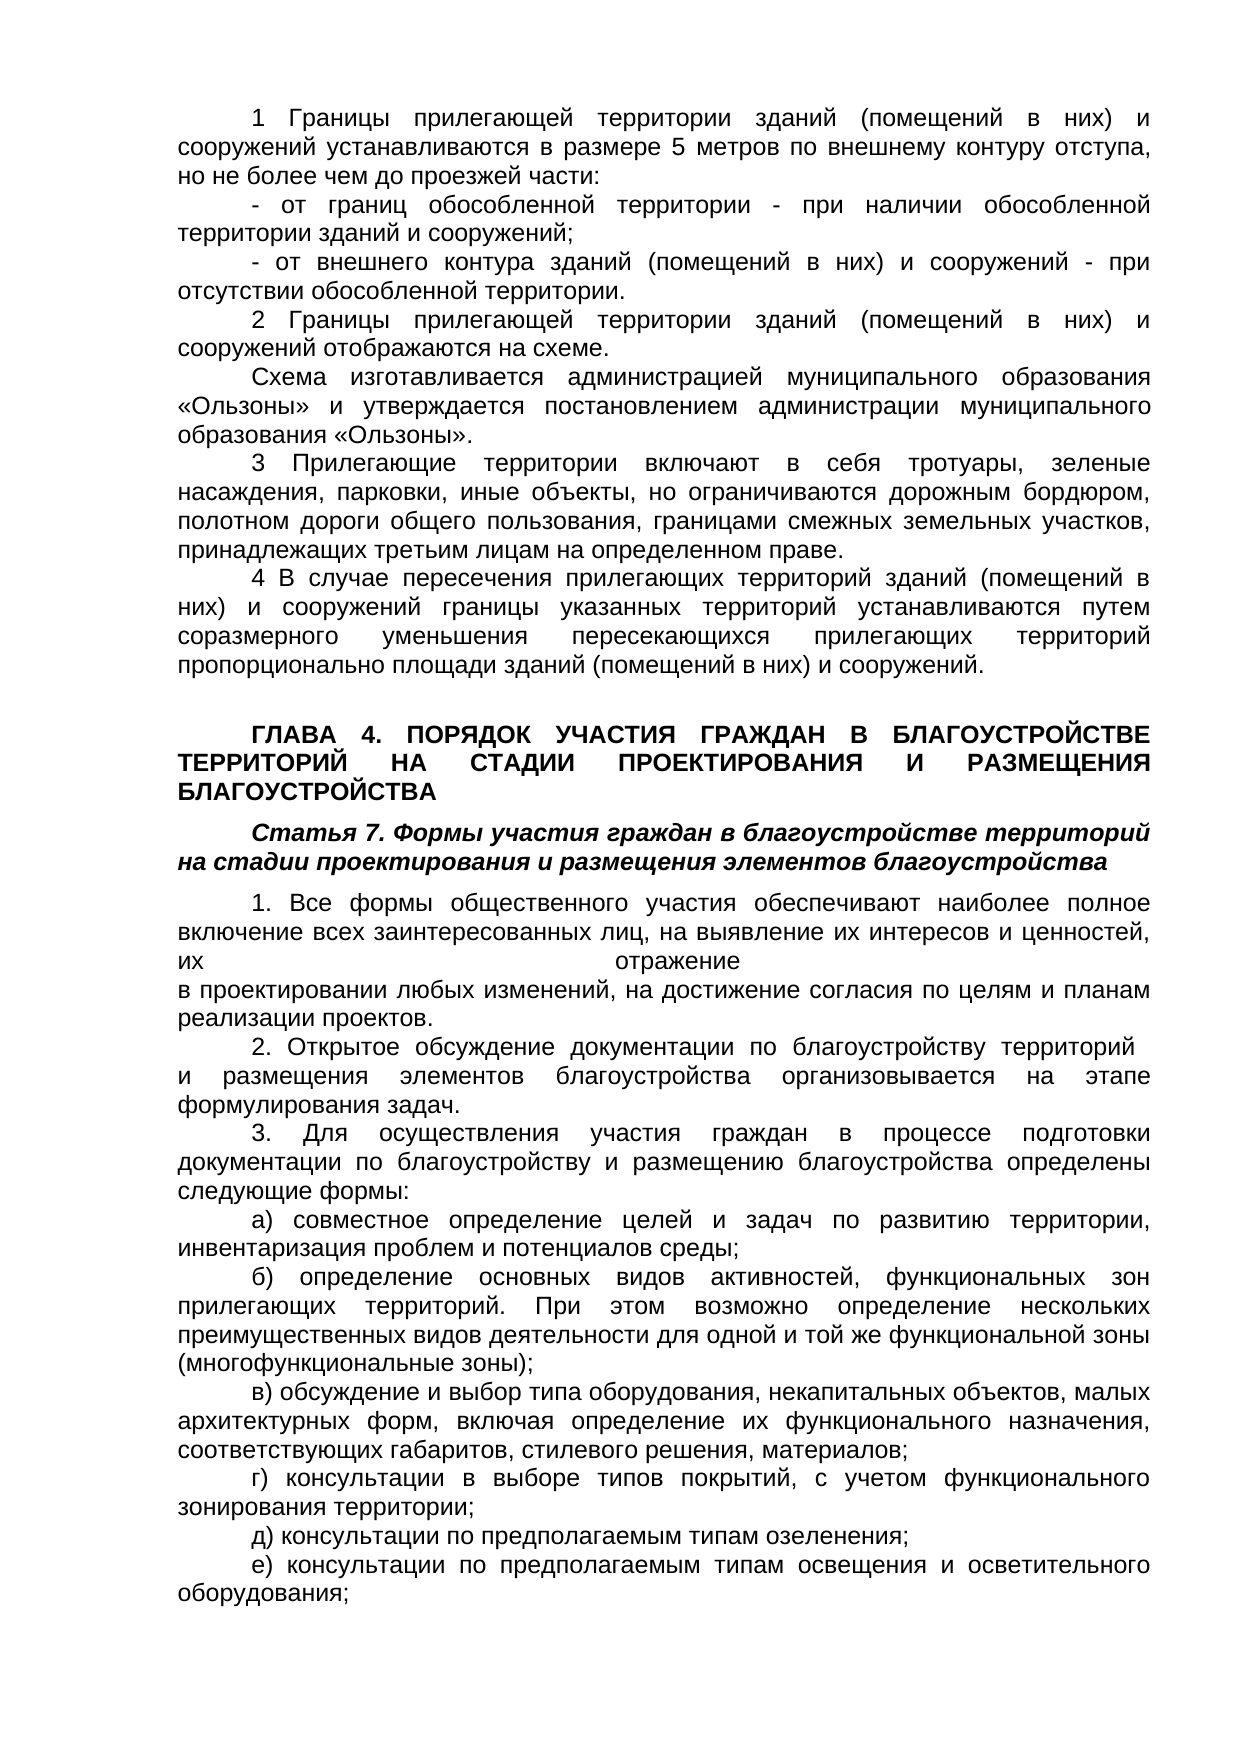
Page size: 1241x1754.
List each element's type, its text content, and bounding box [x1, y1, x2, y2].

text ГЛАВА 4. ПОРЯДОК УЧАСТИЯ ГРАЖДАН В БЛАГОУСТРОЙСТВЕ ТЕРРИТОРИЙ НА СТАДИИ ПРОЕКТИРОВАНИЯ И РАЗМЕЩЕНИЯ БЛАГОУСТРОЙСТВА [177, 720, 1152, 806]
text 1 Границы прилегающей территории зданий (помещений в них) и сооружений устанавливаются в размере 5 метров по внешнему контуру отступа, но не более чем до проезжей части: [177, 103, 1152, 190]
text 3 Прилегающие территории включают в себя тротуары, зеленые насаждения, парковки, иные объекты, но ограничиваются дорожным бордюром, полотном дороги общего пользования, границами смежных земельных участков, принадлежащих третьим лицам на определенном праве. [177, 448, 1152, 563]
text 2. Открытое обсуждение документации по благоустройству территорий и размещения элементов благоустройства организовывается на этапе формулирования задач. [177, 1032, 1152, 1118]
text г) консультации в выборе типов покрытий, с учетом функционального зонирования территории; [177, 1463, 1152, 1521]
text 4 В случае пересечения прилегающих территорий зданий (помещений в них) и сооружений границы указанных территорий устанавливаются путем соразмерного уменьшения пересекающихся прилегающих территорий пропорционально площади зданий (помещений в них) и сооружений. [177, 563, 1152, 678]
text 2 Границы прилегающей территории зданий (помещений в них) и сооружений отображаются на схеме. [177, 305, 1152, 362]
text 1. Все формы общественного участия обеспечивают наиболее полное включение всех заинтересованных лиц, на выявление их интересов и ценностей, их отражение в проектировании любых изменений, на достижение согласия по целям и планам реализации проектов. [177, 888, 1152, 1032]
text а) совместное определение целей и задач по развитию территории, инвентаризация проблем и потенциалов среды; [177, 1205, 1152, 1262]
text Схема изготавливается администрацией муниципального образования «Ользоны» и утверждается постановлением администрации муниципального образования «Ользоны». [177, 362, 1152, 448]
text 3. Для осуществления участия граждан в процессе подготовки документации по благоустройству и размещению благоустройства определены следующие формы: [177, 1118, 1152, 1205]
text Статья 7. Формы участия граждан в благоустройстве территорий на стадии проектирования и размещения элементов благоустройства [177, 818, 1152, 876]
text в) обсуждение и выбор типа оборудования, некапитальных объектов, малых архитектурных форм, включая определение их функционального назначения, соответствующих габаритов, стилевого решения, материалов; [177, 1377, 1152, 1463]
text д) консультации по предполагаемым типам озеленения; [177, 1521, 1152, 1550]
text б) определение основных видов активностей, функциональных зон прилегающих территорий. При этом возможно определение нескольких преимущественных видов деятельности для одной и той же функциональной зоны (многофункциональные зоны); [177, 1262, 1152, 1377]
text - от границ обособленной территории - при наличии обособленной территории зданий и сооружений; [177, 190, 1152, 247]
text - от внешнего контура зданий (помещений в них) и сооружений - при отсутствии обособленной территории. [177, 247, 1152, 305]
text е) консультации по предполагаемым типам освещения и осветительного оборудования; [177, 1550, 1152, 1607]
